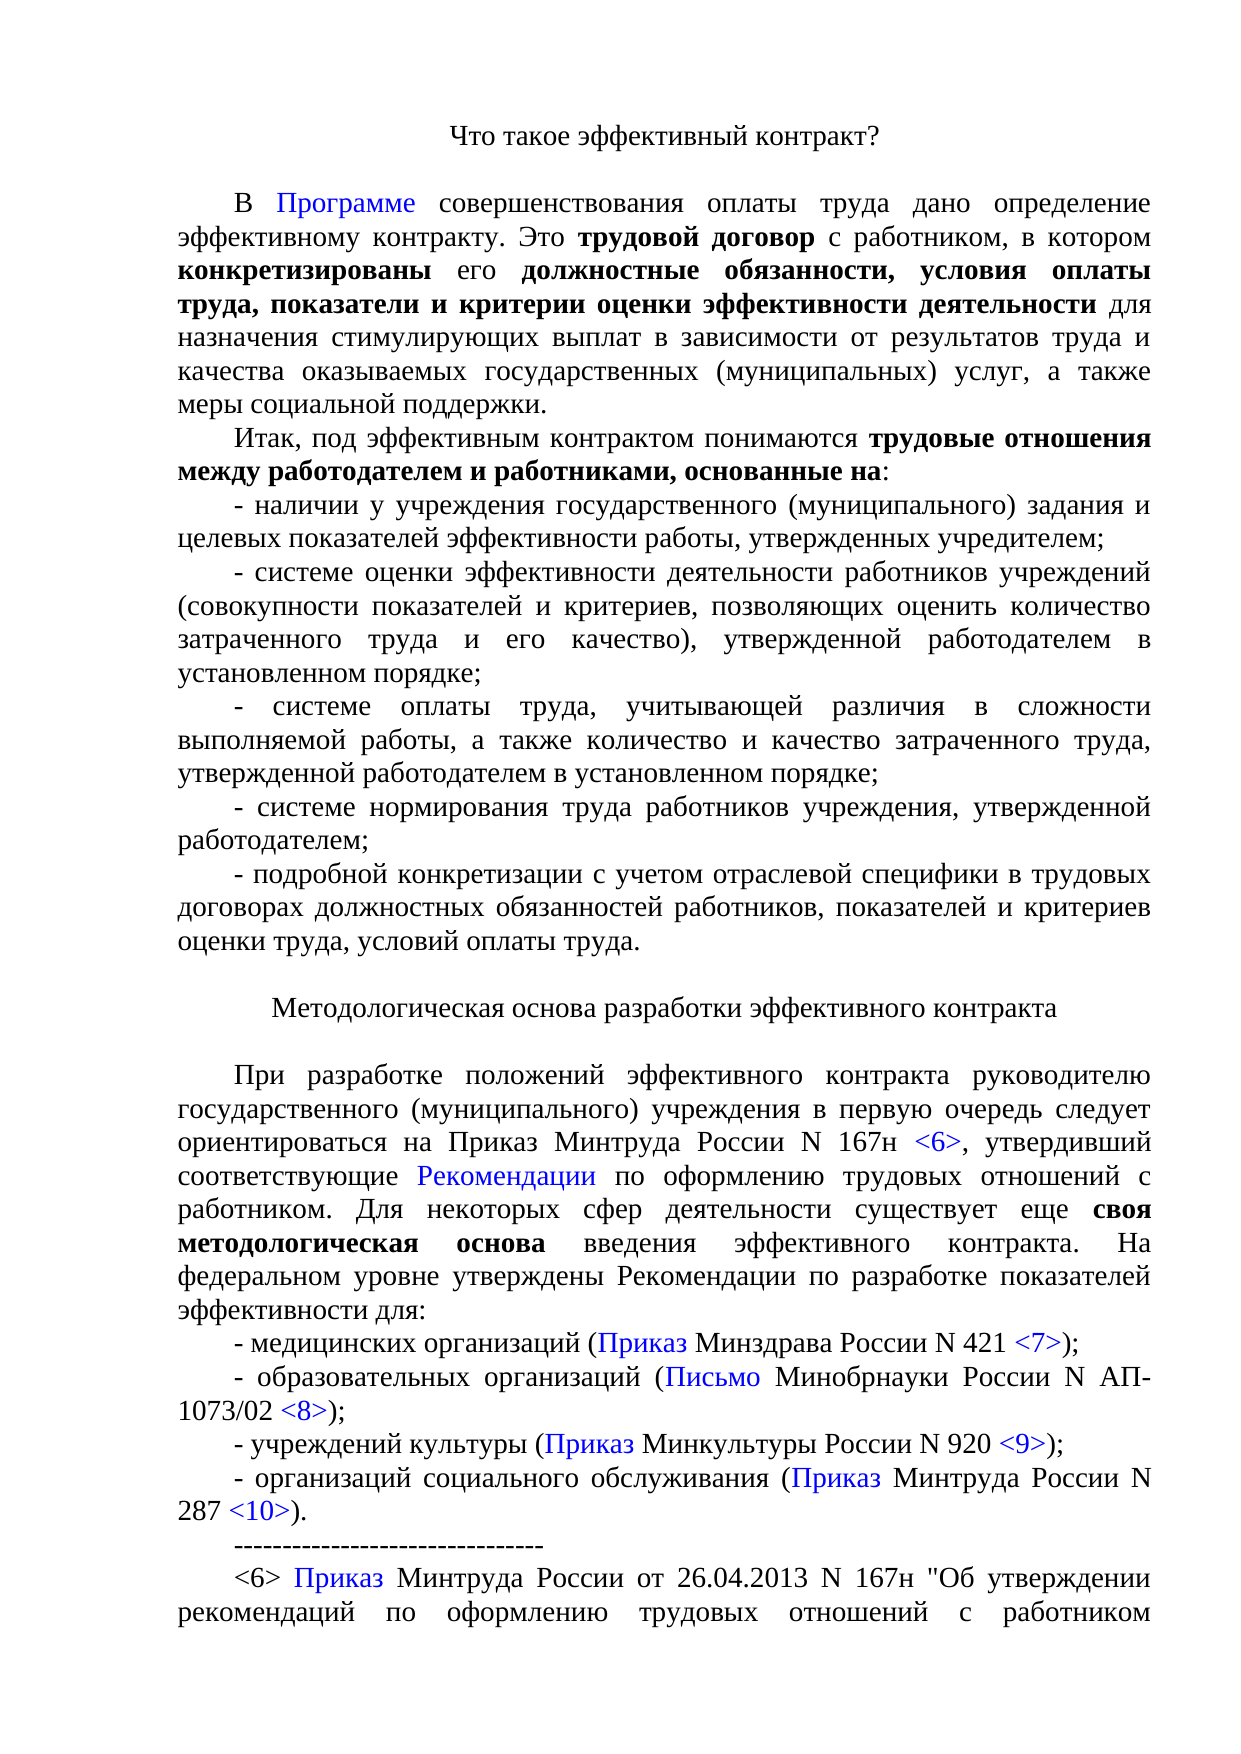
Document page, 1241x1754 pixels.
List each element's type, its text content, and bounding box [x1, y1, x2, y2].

text Методологическая основа разработки эффективного контракта [177, 990, 1152, 1024]
text - образовательных организаций (Письмо Минобрнауки России N АП-1073/02 <8>); [177, 1359, 1152, 1426]
text - наличии у учреждения государственного (муниципального) задания и целевых показателей эффективности работы, утвержденных учредителем; [177, 487, 1152, 554]
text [177, 1560, 1152, 1627]
text - системе нормирования труда работников учреждения, утвержденной работодателем; [177, 789, 1152, 856]
text - организаций социального обслуживания (Приказ Минтруда России N 287 <10>). [177, 1460, 1152, 1527]
text - учреждений культуры (Приказ Минкультуры России N 920 <9>); [177, 1426, 1152, 1460]
text Итак, под эффективным контрактом понимаются трудовые отношения между работодателем и работниками, основанные на: [177, 420, 1152, 487]
text - медицинских организаций (Приказ Минздрава России N 421 <7>); [177, 1326, 1152, 1359]
text При разработке положений эффективного контракта руководителю государственного (муниципального) учреждения в первую очередь следует ориентироваться на Приказ Минтруда России N 167н <6>, утвердивший соответствующие Рекомендации по оформлению трудовых отношений с работником. Для некоторых сфер деятельности существует еще своя методологическая основа введения эффективного контракта. На федеральном уровне утверждены Рекомендации по разработке показателей эффективности для: [177, 1057, 1152, 1326]
text - системе оплаты труда, учитывающей различия в сложности выполняемой работы, а также количество и качество затраченного труда, утвержденной работодателем в установленном порядке; [177, 688, 1152, 789]
text -------------------------------- [177, 1527, 1152, 1560]
text - системе оценки эффективности деятельности работников учреждений (совокупности показателей и критериев, позволяющих оценить количество затраченного труда и его качество), утвержденной работодателем в установленном порядке; [177, 554, 1152, 688]
text - подробной конкретизации с учетом отраслевой специфики в трудовых договорах должностных обязанностей работников, показателей и критериев оценки труда, условий оплаты труда. [177, 856, 1152, 957]
text В Программе совершенствования оплаты труда дано определение эффективному контракту. Это трудовой договор с работником, в котором конкретизированы его должностные обязанности, условия оплаты труда, показатели и критерии оценки эффективности деятельности для назначения стимулирующих выплат в зависимости от результатов труда и качества оказываемых государственных (муниципальных) услуг, а также меры социальной поддержки. [177, 185, 1152, 420]
text Что такое эффективный контракт? [177, 118, 1152, 152]
